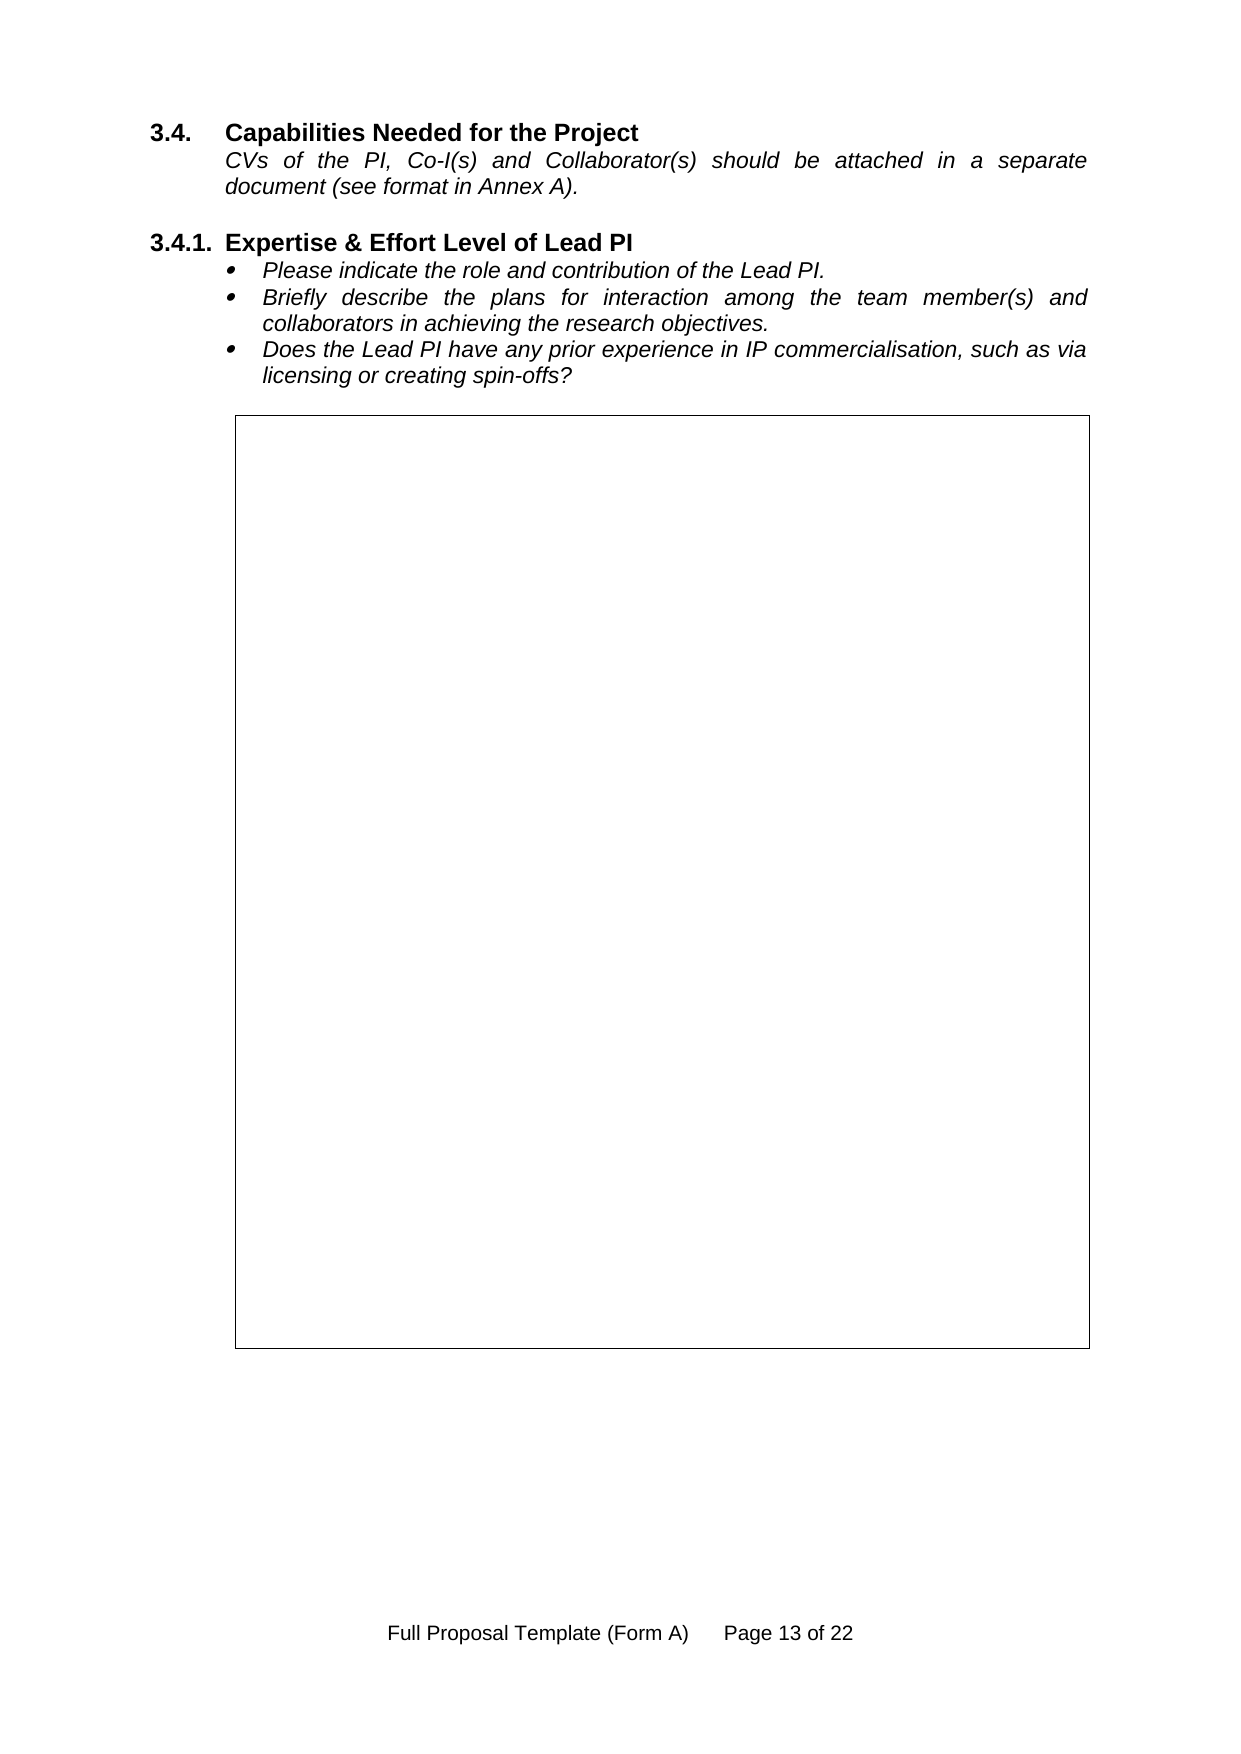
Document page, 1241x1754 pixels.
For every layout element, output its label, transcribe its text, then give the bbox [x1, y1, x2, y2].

list Briefly describe the plans for interaction among the team member(s) and collaborators in achieving the research objectives. [225, 283, 1090, 336]
list Expertise & Effort Level of Lead PI [150, 228, 1090, 257]
table_header [236, 416, 1089, 1348]
list Please indicate the role and contribution of the Lead PI. [225, 257, 1090, 283]
list Capabilities Needed for the Project [150, 118, 1090, 147]
list CVs of the PI, Co-I(s) and Collaborator(s) should be attached in a separate document (see format in Annex A). [225, 147, 1090, 199]
list Does the Lead PI have any prior experience in IP commercialisation, such as via licensing or creating spin-offs? [225, 336, 1090, 389]
